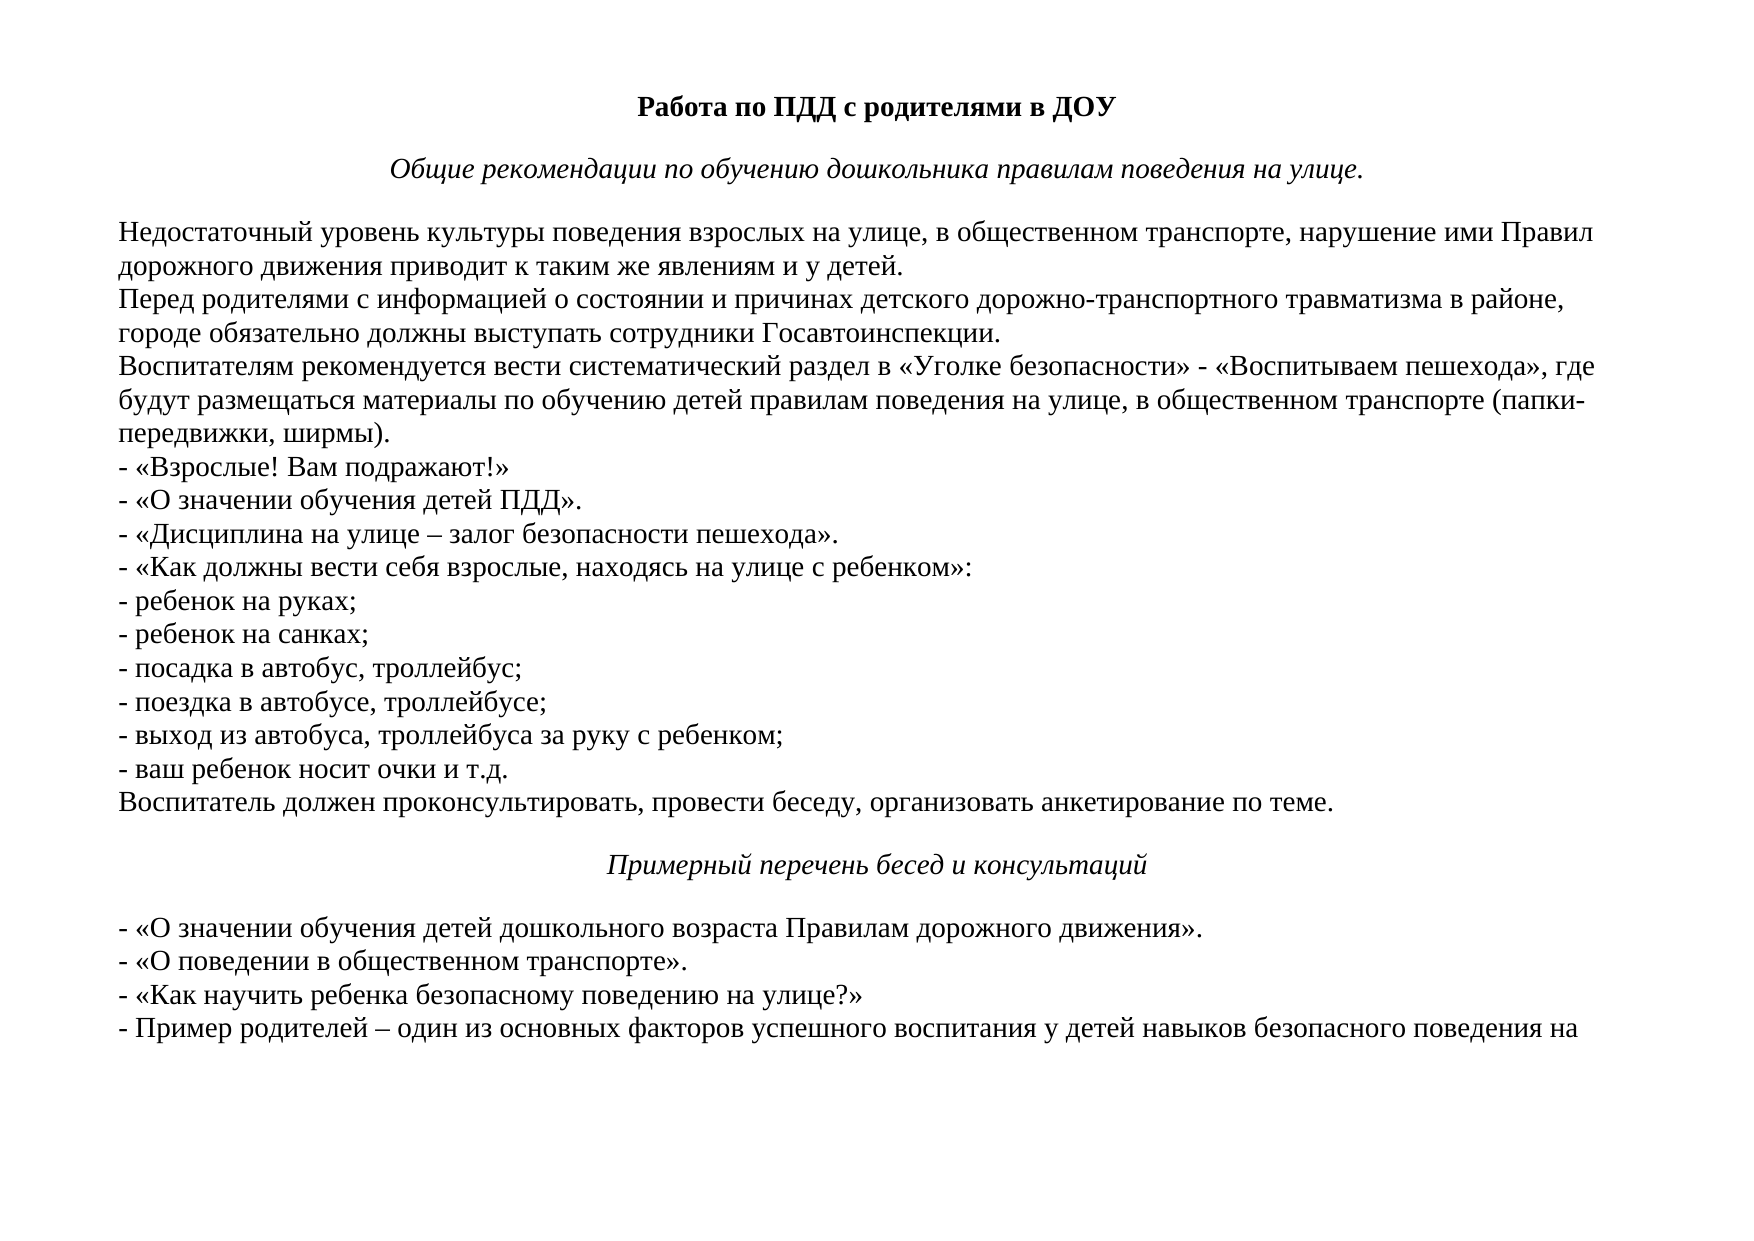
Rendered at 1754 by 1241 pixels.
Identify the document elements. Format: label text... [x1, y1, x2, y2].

text Примерный перечень бесед и консультаций [118, 847, 1636, 881]
text Работа по ПДД с родителями в ДОУ [118, 89, 1636, 122]
text Недостаточный уровень культуры поведения взрослых на улице, в общественном транспорте, нарушение ими Правил дорожного движения приводит к таким же явлениям и у детей. Перед родителями с информацией о состоянии и причинах детского дорожно-транспортного травматизма в районе, городе обязательно должны выступать сотрудники Госавтоинспекции. Воспитателям рекомендуется вести систематический раздел в «Уголке безопасности» - «Воспитываем пешехода», где будут размещаться материалы по обучению детей правилам поведения на улице, в общественном транспорте (папки-передвижки, ширмы). - «Взрослые! Вам подражают!» - «О значении обучения детей ПДД». - «Дисциплина на улице – залог безопасности пешехода». - «Как должны вести себя взрослые, находясь на улице с ребенком»: - ребенок на руках; - ребенок на санках; - посадка в автобус, троллейбус; - поездка в автобусе, троллейбусе; - выход из автобуса, троллейбуса за руку с ребенком; - ваш ребенок носит очки и т.д. Воспитатель должен проконсультировать, провести беседу, организовать анкетирование по теме. [118, 214, 1636, 818]
text Общие рекомендации по обучению дошкольника правилам поведения на улице. [118, 151, 1636, 185]
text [118, 910, 1636, 1044]
